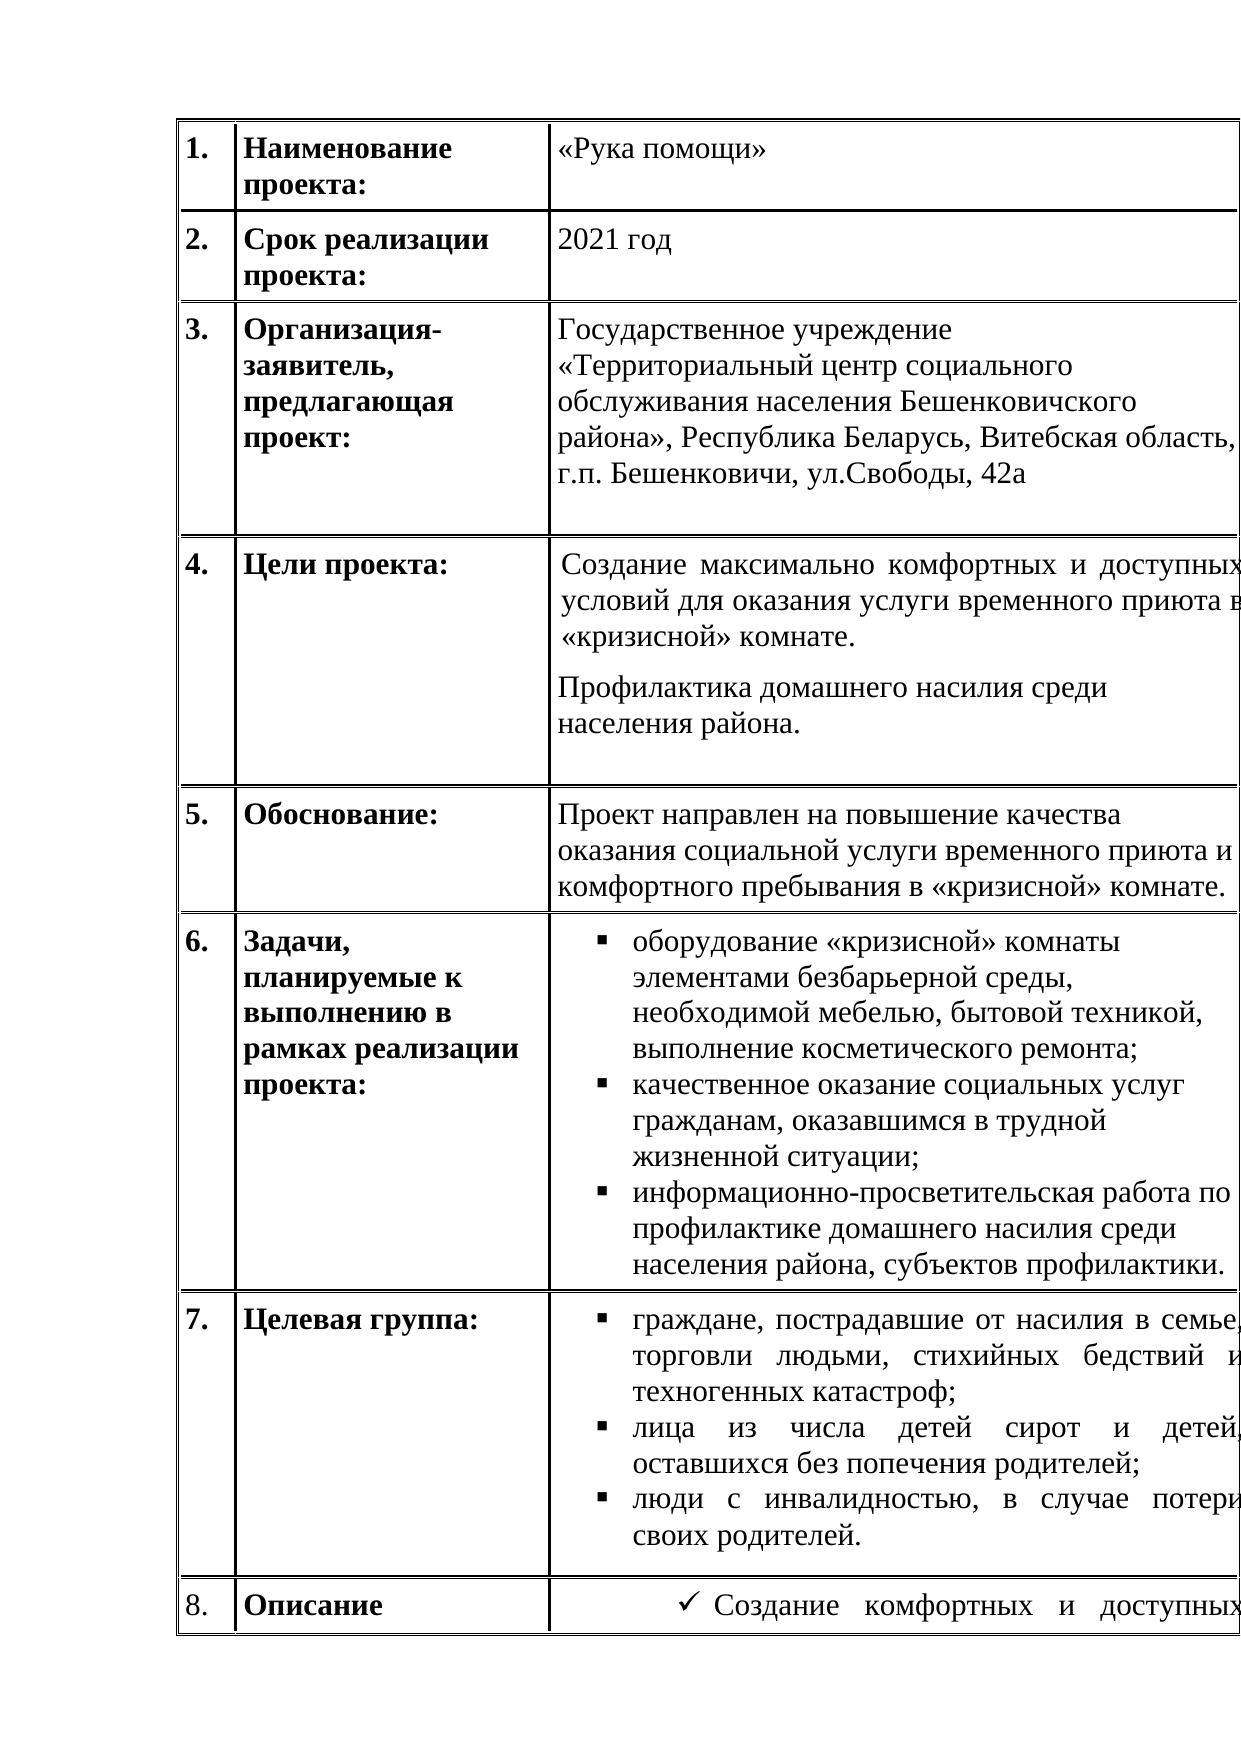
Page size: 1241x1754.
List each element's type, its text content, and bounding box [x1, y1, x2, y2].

table_cell 5. [179, 784, 234, 911]
table_cell Задачи, планируемые к выполнению в рамках реализации проекта: [237, 914, 548, 1289]
table_cell Целевая группа: [237, 1293, 548, 1575]
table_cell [235, 1579, 549, 1633]
table_cell 8. [179, 1575, 235, 1633]
table_cell 3. [179, 300, 234, 534]
table_cell Срок реализации проекта: [237, 212, 548, 299]
table_header «Рука помощи» [549, 122, 1239, 209]
table_cell Обоснование: [237, 788, 548, 911]
table_cell Создание максимально комфортных и доступных условий для оказания услуги временного приюта в «кризисной» комнате. Профилактика домашнего насилия среди населения района. [551, 534, 1239, 784]
table_cell 4. [179, 534, 234, 784]
table_cell 7. [179, 1289, 234, 1575]
table_cell Организация-заявитель, предлагающая проект: [237, 303, 548, 534]
table_cell 6. [177, 911, 235, 1289]
table_header Наименование проекта: [235, 122, 549, 209]
table_cell Проект направлен на повышение качества оказания социальной услуги временного приюта и комфортного пребывания в «кризисной» комнате. [551, 784, 1239, 911]
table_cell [549, 1575, 1239, 1633]
table_header 1. [179, 122, 235, 209]
table_cell граждане, пострадавшие от насилия в семье, торговли людьми, стихийных бедствий и техногенных катастроф; лица из числа детей сирот и детей, оставшихся без попечения родителей; люди с инвалидностью, в случае потери своих родителей. [551, 1289, 1239, 1575]
table_cell 2021 год [551, 209, 1239, 299]
table_cell Государственное учреждение «Территориальный центр социального обслуживания населения Бешенковичского района», Республика Беларусь, Витебская область, г.п. Бешенковичи, ул.Свободы, 42а [551, 300, 1239, 534]
table_cell 2. [179, 209, 234, 299]
table_cell оборудование «кризисной» комнаты элементами безбарьерной среды, необходимой мебелью, бытовой техникой, выполнение косметического ремонта; качественное оказание социальных услуг гражданам, оказавшимся в трудной жизненной ситуации; информационно-просветительская работа по профилактике домашнего насилия среди населения района, субъектов профилактики. [549, 911, 1240, 1289]
table_cell Цели проекта: [237, 538, 548, 784]
